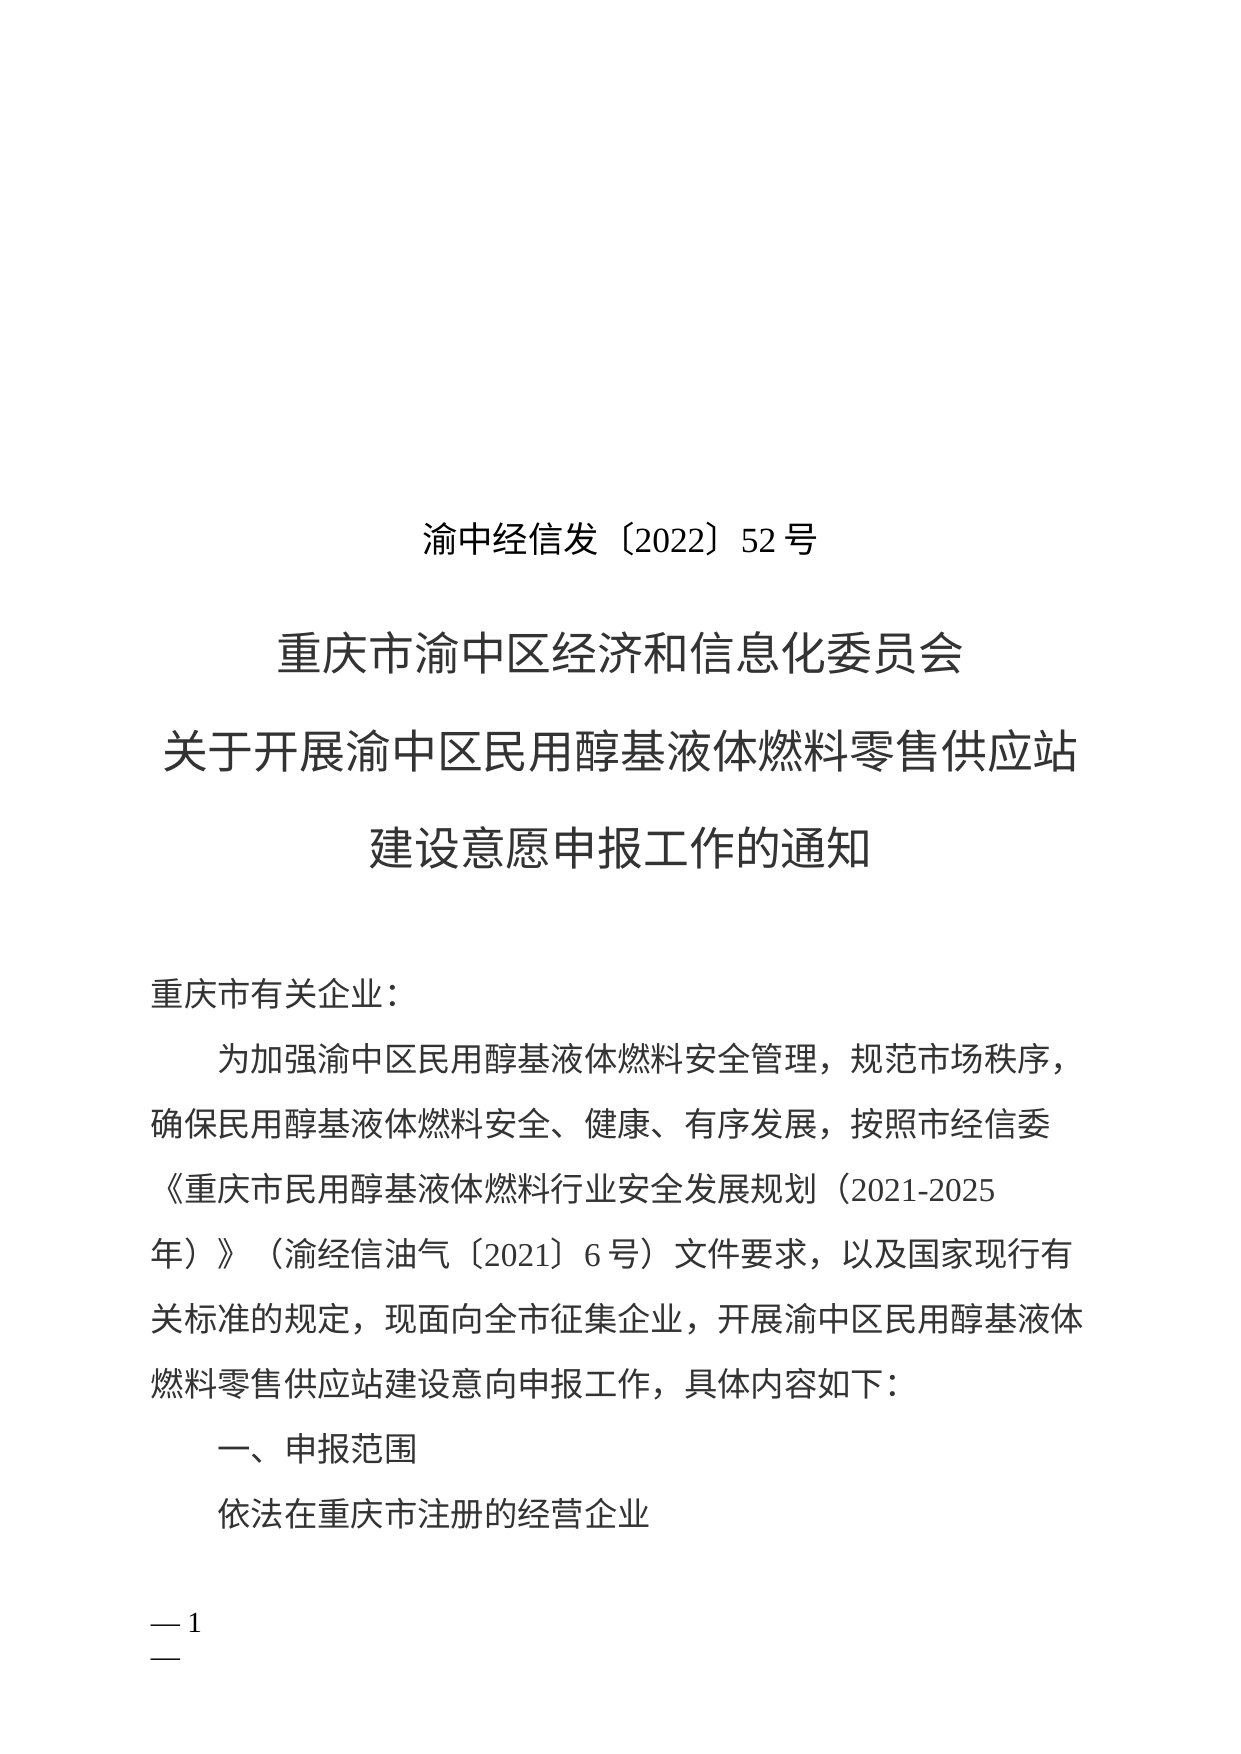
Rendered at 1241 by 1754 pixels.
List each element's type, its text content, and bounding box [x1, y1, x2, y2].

text 渝中经信发〔2022〕52号 [151, 505, 1089, 570]
text 重庆市渝中区经济和信息化委员会 [151, 602, 1089, 700]
list 申报范围 [151, 1415, 1089, 1480]
text 重庆市有关企业： [151, 960, 1089, 1025]
text 为加强渝中区民用醇基液体燃料安全管理，规范市场秩序，确保民用醇基液体燃料安全、健康、有序发展，按照市经信委《重庆市民用醇基液体燃料行业安全发展规划（2021-2025年）》（渝经信油气〔2021〕6号）文件要求，以及国家现行有关标准的规定，现面向全市征集企业，开展渝中区民用醇基液体燃料零售供应站建设意向申报工作，具体内容如下： [151, 1025, 1089, 1415]
text 依法在重庆市注册的经营企业 [151, 1480, 1089, 1545]
text 关于开展渝中区民用醇基液体燃料零售供应站建设意愿申报工作的通知 [151, 700, 1089, 895]
